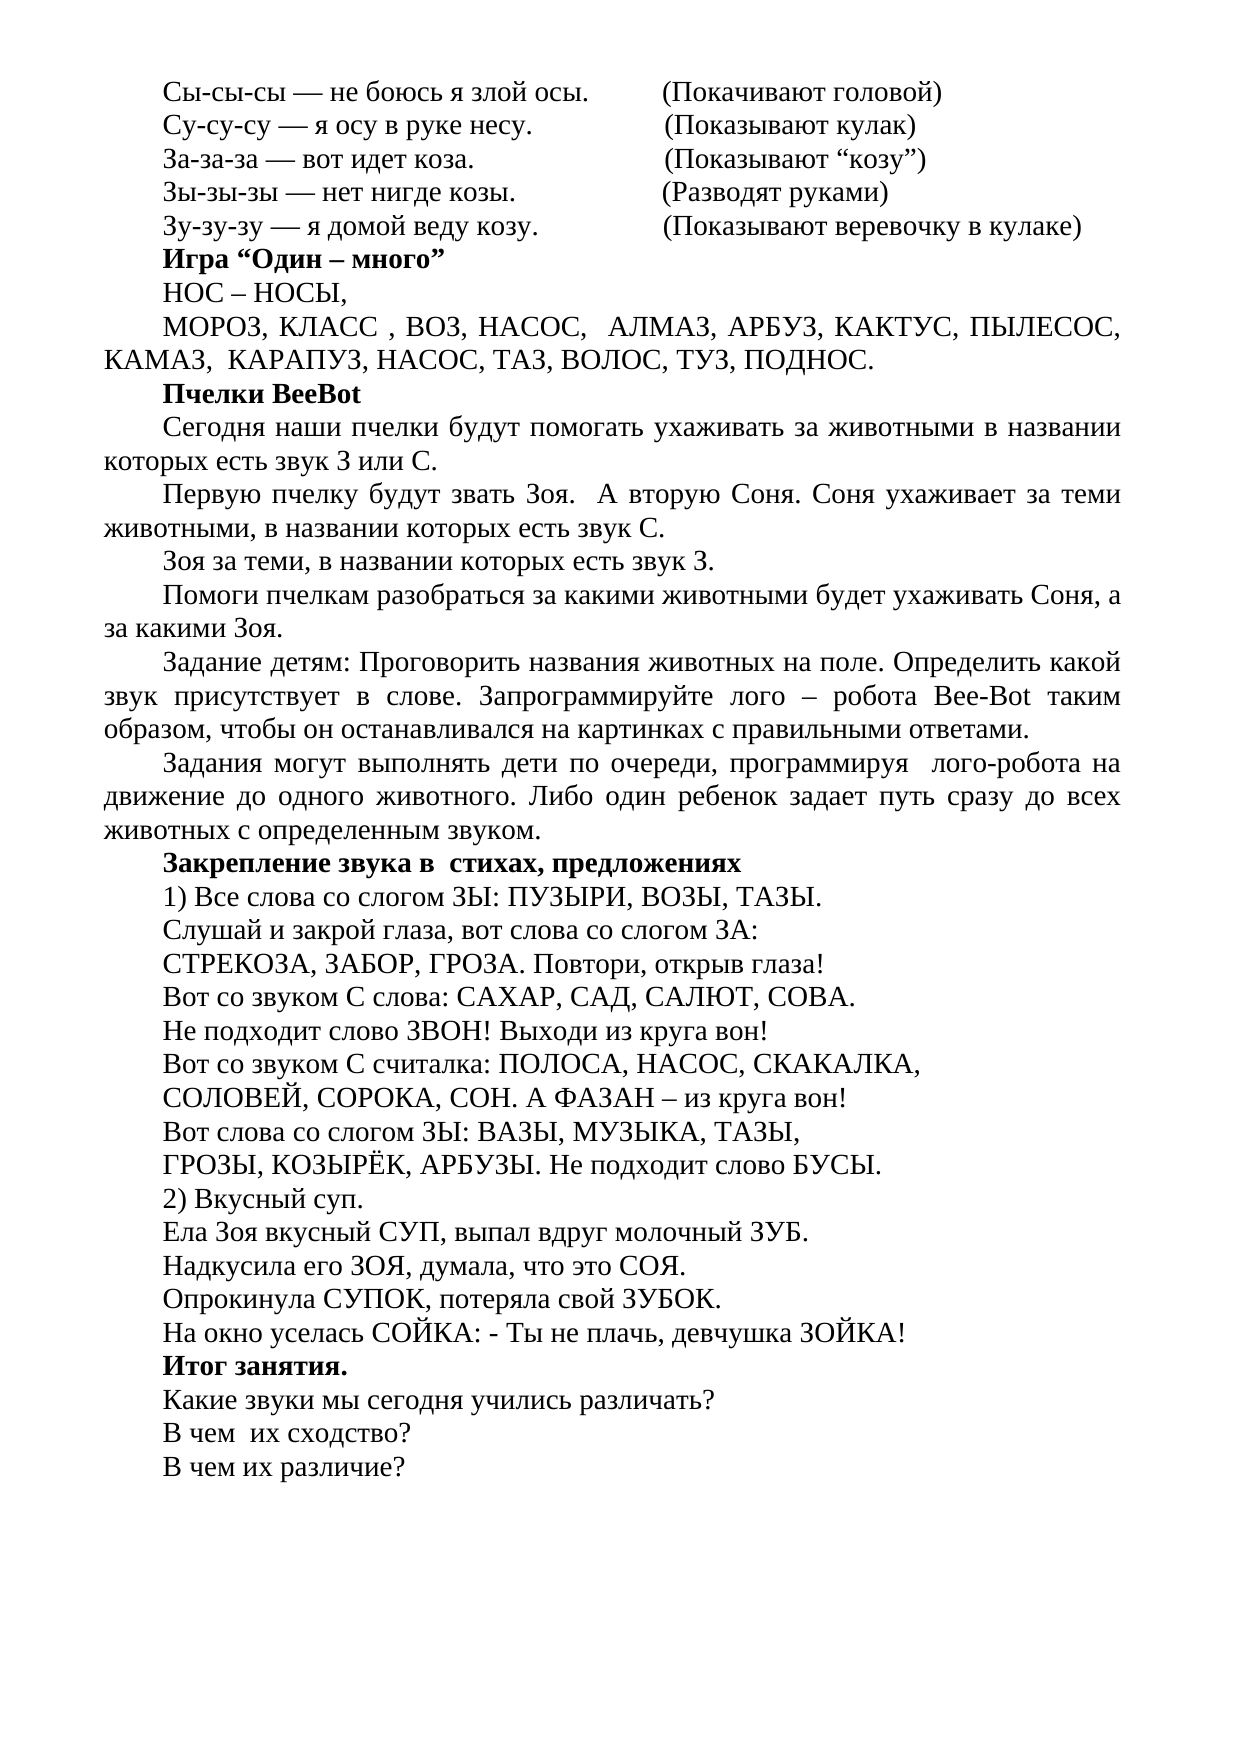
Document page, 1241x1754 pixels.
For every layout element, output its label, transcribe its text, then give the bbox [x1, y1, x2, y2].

text 1) Все слова со слогом ЗЫ: ПУЗЫРИ, ВОЗЫ, ТАЗЫ. [103, 879, 1122, 912]
text Задание детям: Проговорить названия животных на поле. Определить какой звук присутствует в слове. Запрограммируйте лого – робота Bee-Bot таким образом, чтобы он останавливался на картинках с правильными ответами. [103, 644, 1122, 745]
text Су-су-су — я осу в руке несу. (Показывают кулак) [103, 107, 1122, 141]
text Вот со звуком С считалка: ПОЛОСА, НАСОС, СКАКАЛКА, [103, 1047, 1122, 1080]
text Зу-зу-зу — я домой веду козу. (Показывают веревочку в кулаке) [103, 208, 1122, 242]
text Сегодня наши пчелки будут помогать ухаживать за животными в названии которых есть звук З или С. [103, 409, 1122, 476]
text Итог занятия. [103, 1348, 1122, 1382]
text За-за-за — вот идет коза. (Показывают “козу”) [103, 141, 1122, 174]
text СОЛОВЕЙ, СОРОКА, СОН. А ФАЗАН – из круга вон! [103, 1080, 1122, 1114]
text В чем их сходство? [103, 1416, 1122, 1449]
text ГРОЗЫ, КОЗЫРЁК, АРБУЗЫ. Не подходит слово БУСЫ. [103, 1147, 1122, 1181]
text На окно уселась СОЙКА: - Ты не плачь, девчушка ЗОЙКА! [103, 1315, 1122, 1348]
text Зоя за теми, в названии которых есть звук З. [103, 543, 1122, 577]
text 2) Вкусный суп. [103, 1181, 1122, 1214]
text Задания могут выполнять дети по очереди, программируя лого-робота на движение до одного животного. Либо один ребенок задает путь сразу до всех животных с определенным звуком. [103, 745, 1122, 845]
text Помоги пчелкам разобраться за какими животными будет ухаживать Соня, а за какими Зоя. [103, 577, 1122, 644]
text НОС – НОСЫ, [103, 275, 1122, 309]
text Вот слова со слогом ЗЫ: ВАЗЫ, МУЗЫКА, ТАЗЫ, [103, 1114, 1122, 1147]
text В чем их различие? [103, 1449, 1122, 1483]
text Сы-сы-сы — не боюсь я злой осы. (Покачивают головой) [103, 74, 1122, 107]
text Первую пчелку будут звать Зоя. А вторую Соня. Соня ухаживает за теми животными, в названии которых есть звук С. [103, 476, 1122, 543]
text Закрепление звука в стихах, предложениях [103, 845, 1122, 879]
text Вот со звуком С слова: САХАР, САД, САЛЮТ, СОВА. [103, 979, 1122, 1013]
text Ела Зоя вкусный СУП, выпал вдруг молочный ЗУБ. [103, 1214, 1122, 1248]
text Опрокинула СУПОК, потеряла свой ЗУБОК. [103, 1281, 1122, 1315]
text МОРОЗ, КЛАСС , ВОЗ, НАСОС, АЛМАЗ, АРБУЗ, КАКТУС, ПЫЛЕСОС, КАМАЗ, КАРАПУЗ, НАСОС, ТАЗ, ВОЛОС, ТУЗ, ПОДНОС. [103, 309, 1122, 376]
text Не подходит слово ЗВОН! Выходи из круга вон! [103, 1013, 1122, 1047]
text Слушай и закрой глаза, вот слова со слогом ЗА: [103, 912, 1122, 946]
text Зы-зы-зы — нет нигде козы. (Разводят руками) [103, 174, 1122, 208]
text Пчелки BeeBot [103, 376, 1122, 409]
text Игра “Один – много” [103, 242, 1122, 275]
text СТРЕКОЗА, ЗАБОР, ГРОЗА. Повтори, открыв глаза! [103, 946, 1122, 979]
text Надкусила его ЗОЯ, думала, что это СОЯ. [103, 1248, 1122, 1281]
text Какие звуки мы сегодня учились различать? [103, 1382, 1122, 1416]
